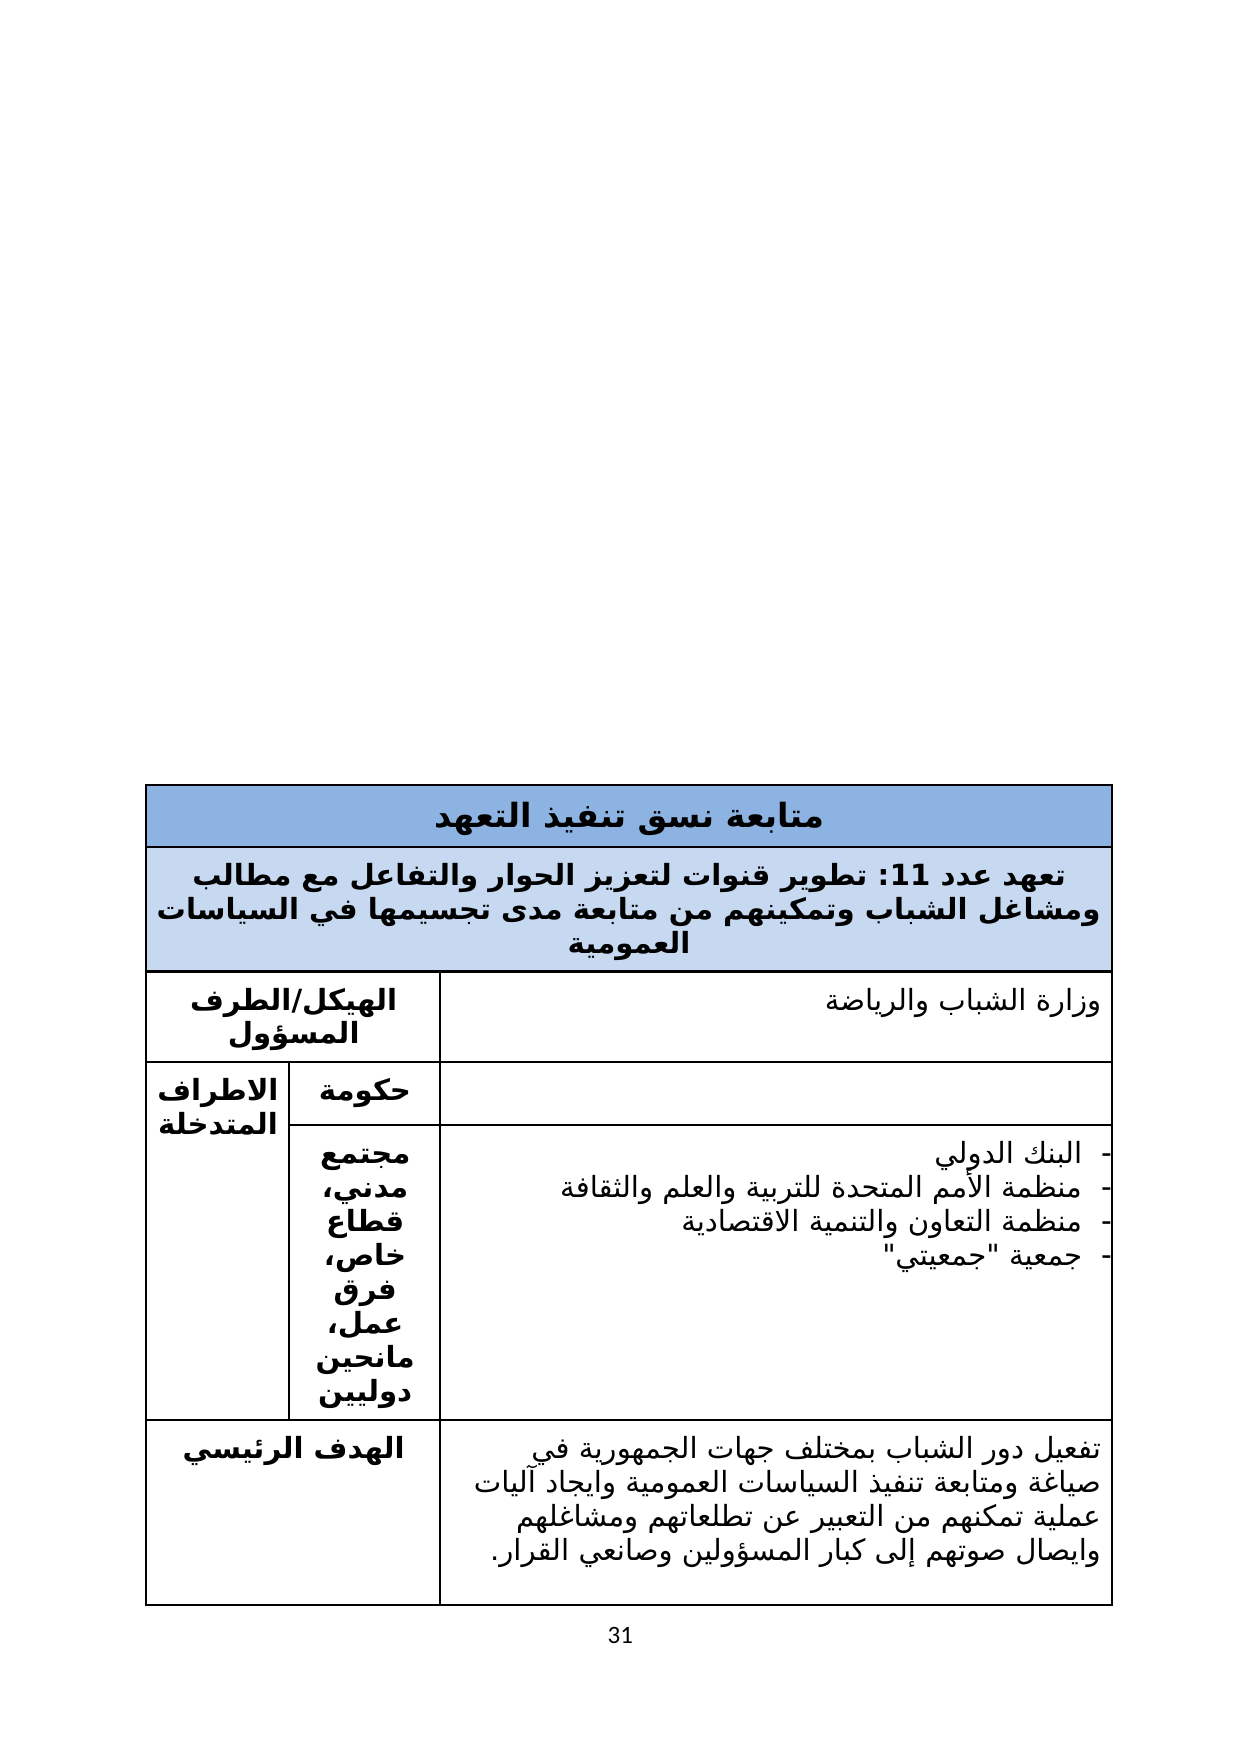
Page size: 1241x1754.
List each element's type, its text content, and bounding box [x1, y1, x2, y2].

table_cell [441, 1421, 1111, 1604]
table_cell الاطراف المتدخلة [147, 1063, 288, 1418]
table_cell [441, 1063, 1111, 1124]
table_cell الهيكل/الطرف المسؤول [147, 973, 439, 1061]
table_cell حكومة [290, 1063, 439, 1124]
table_cell البنك الدولي منظمة الأمم المتحدة للتربية والعلم والثقافة منظمة التعاون والتنمية الاقتصادية جمعية "جمعيتي" [441, 1126, 1111, 1418]
table_cell وزارة الشباب والرياضة [441, 973, 1111, 1061]
table_cell الهدف الرئيسي [147, 1421, 439, 1604]
table_cell مجتمع مدني، قطاع خاص، فرق عمل، مانحين دوليين [290, 1126, 439, 1418]
table_cell تعهد عدد 11: تطوير قنوات لتعزيز الحوار والتفاعل مع مطالب ومشاغل الشباب وتمكينهم من متابعة مدى تجسيمها في السياسات العمومية [147, 848, 1111, 970]
table_header متابعة نسق تنفيذ التعهد [147, 786, 1111, 846]
